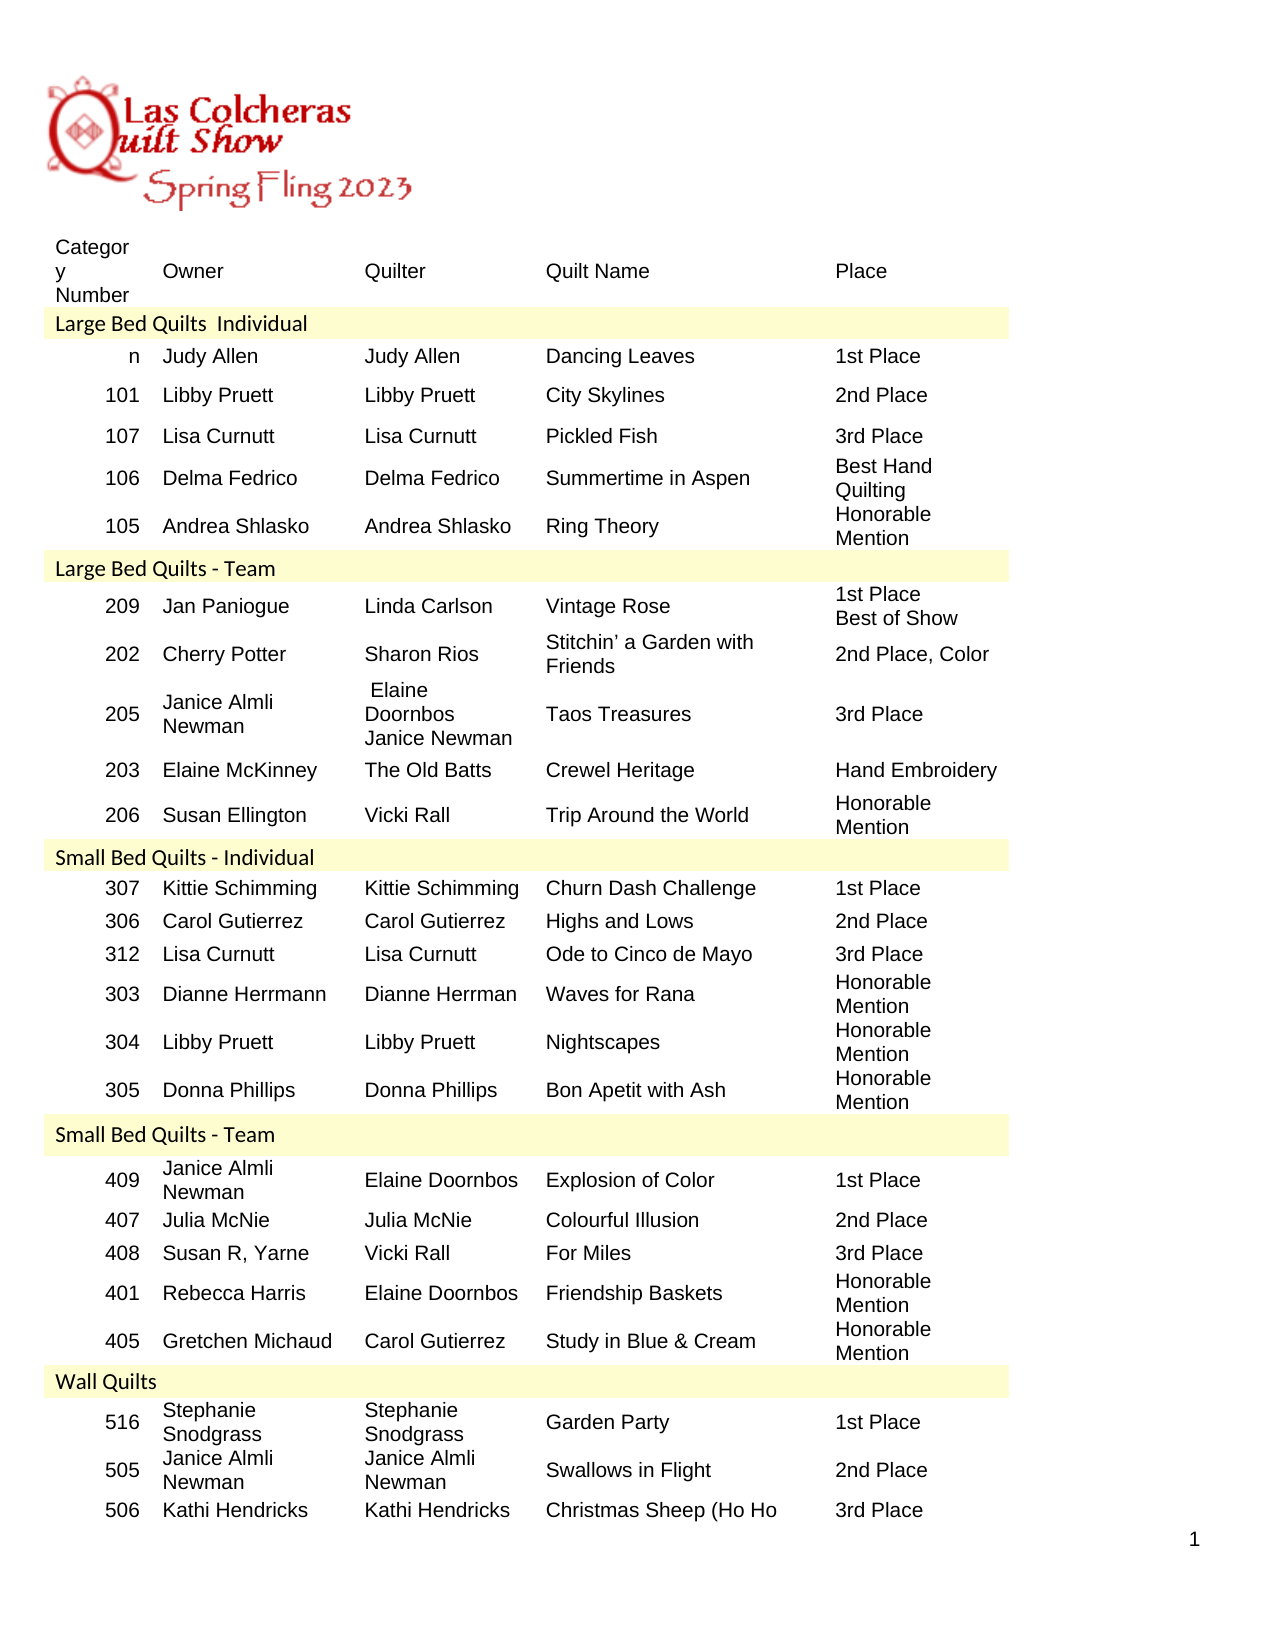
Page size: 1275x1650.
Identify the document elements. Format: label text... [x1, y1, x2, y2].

table_cell 1st Place [824, 340, 1009, 372]
table_header Place [824, 235, 1009, 307]
table_cell Elaine Doornbos [353, 1156, 534, 1204]
table_cell Linda Carlson [353, 582, 534, 630]
table_cell Janice Almli Newman [151, 1446, 353, 1494]
table_cell Stephanie Snodgrass [353, 1398, 534, 1446]
table_cell Donna Phillips [353, 1066, 534, 1113]
table_cell 101 [44, 373, 151, 418]
table_cell Judy Allen [353, 340, 534, 372]
table_cell Elaine McKinney [151, 750, 353, 791]
table_header Quilt Name [534, 235, 824, 307]
table_cell Nightscapes [534, 1018, 824, 1066]
table_cell 205 [44, 678, 151, 750]
table_cell 405 [44, 1317, 151, 1365]
table_cell Ring Theory [534, 502, 824, 549]
table_cell Delma Fedrico [151, 454, 353, 502]
table_cell Libby Pruett [353, 373, 534, 418]
table_cell City Skylines [534, 373, 824, 418]
table_cell Carol Gutierrez [353, 904, 534, 937]
table_cell Carol Gutierrez [353, 1317, 534, 1365]
table_cell Honorable Mention [824, 502, 1009, 549]
table_cell Garden Party [534, 1398, 824, 1446]
table_cell Ode to Cinco de Mayo [534, 937, 824, 970]
table_cell Rebecca Harris [151, 1269, 353, 1317]
table_cell Crewel Heritage [534, 750, 824, 791]
table_cell 202 [44, 630, 151, 678]
table_cell Susan Ellington [151, 791, 353, 838]
table_cell 505 [44, 1446, 151, 1494]
table_cell Sharon Rios [353, 630, 534, 678]
table_cell Lisa Curnutt [353, 937, 534, 970]
table_cell Janice Almli Newman [151, 678, 353, 750]
table_cell Summertime in Aspen [534, 454, 824, 502]
table_cell Janice Almli Newman [353, 1446, 534, 1494]
table_cell Lisa Curnutt [151, 937, 353, 970]
table_cell Judy Allen [151, 340, 353, 372]
table_cell Explosion of Color [534, 1156, 824, 1204]
table_cell Honorable Mention [824, 1018, 1009, 1066]
table_cell Kathi Hendricks [353, 1494, 534, 1527]
table_cell Cherry Potter [151, 630, 353, 678]
table_cell Libby Pruett [151, 1018, 353, 1066]
table_cell Donna Phillips [151, 1066, 353, 1113]
table_cell 2nd Place, Color [824, 630, 1009, 678]
table_cell 3rd Place [824, 418, 1009, 454]
table_header Quilter [353, 235, 534, 307]
table_cell 1st Place [824, 1156, 1009, 1204]
table_cell Honorable Mention [824, 970, 1009, 1018]
table_cell Colourful Illusion [534, 1204, 824, 1236]
table_cell Lisa Curnutt [151, 418, 353, 454]
table_cell Best Hand Quilting [824, 454, 1009, 502]
table_cell 409 [44, 1156, 151, 1204]
table_cell Kittie Schimming [151, 871, 353, 904]
table_cell 3rd Place [824, 937, 1009, 970]
table_cell 516 [44, 1398, 151, 1446]
table_cell Carol Gutierrez [151, 904, 353, 937]
table_cell Delma Fedrico [353, 454, 534, 502]
table_cell 2nd Place [824, 904, 1009, 937]
table_cell 306 [44, 904, 151, 937]
table_cell 203 [44, 750, 151, 791]
table_cell 303 [44, 970, 151, 1018]
table_cell 105 [44, 502, 151, 549]
table_cell Elaine Doornbos Janice Newman [353, 678, 534, 750]
table_cell Jan Paniogue [151, 582, 353, 630]
table_cell 1st Place Best of Show [824, 582, 1009, 630]
table_cell 2nd Place [824, 1446, 1009, 1494]
table_cell For Miles [534, 1236, 824, 1269]
table_cell Vintage Rose [534, 582, 824, 630]
table_cell Waves for Rana [534, 970, 824, 1018]
table_cell Highs and Lows [534, 904, 824, 937]
table_cell Janice Almli Newman [151, 1156, 353, 1204]
table_cell 305 [44, 1066, 151, 1113]
table_cell The Old Batts [353, 750, 534, 791]
table_cell Stitchin’ a Garden with Friends [534, 630, 824, 678]
table_cell 408 [44, 1236, 151, 1269]
table_cell 1st Place [824, 1398, 1009, 1446]
table_cell Swallows in Flight [534, 1446, 824, 1494]
table_cell 1st Place [824, 871, 1009, 904]
table_cell Small Bed Quilts - Team [44, 1114, 1009, 1156]
table_cell Libby Pruett [151, 373, 353, 418]
table_cell Wall Quilts [44, 1365, 1009, 1398]
table_cell Andrea Shlasko [151, 502, 353, 549]
table_cell Honorable Mention [824, 1317, 1009, 1365]
table_cell Libby Pruett [353, 1018, 534, 1066]
table_cell Kittie Schimming [353, 871, 534, 904]
table_cell 401 [44, 1269, 151, 1317]
table_cell 106 [44, 454, 151, 502]
table_header Category Number [44, 235, 151, 307]
table_cell Honorable Mention [824, 1066, 1009, 1113]
table_cell Honorable Mention [824, 1269, 1009, 1317]
table_cell n [44, 340, 151, 372]
table_cell Vicki Rall [353, 791, 534, 838]
table_cell Gretchen Michaud [151, 1317, 353, 1365]
table_cell 312 [44, 937, 151, 970]
table_header Owner [151, 235, 353, 307]
table_cell Susan R, Yarne [151, 1236, 353, 1269]
table_cell 3rd Place [824, 1494, 1009, 1527]
table_cell Dianne Herrman [353, 970, 534, 1018]
table_cell Large Bed Quilts - Team [44, 550, 1009, 582]
table_cell Dianne Herrmann [151, 970, 353, 1018]
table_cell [534, 1494, 824, 1527]
table_cell Pickled Fish [534, 418, 824, 454]
table_cell 307 [44, 871, 151, 904]
table_cell 206 [44, 791, 151, 838]
table_cell 2nd Place [824, 1204, 1009, 1236]
picture [45, 75, 424, 211]
table_cell Study in Blue & Cream [534, 1317, 824, 1365]
table_cell Dancing Leaves [534, 340, 824, 372]
table_cell 304 [44, 1018, 151, 1066]
table_cell 407 [44, 1204, 151, 1236]
table_cell Hand Embroidery [824, 750, 1009, 791]
table_cell Trip Around the World [534, 791, 824, 838]
table_cell Lisa Curnutt [353, 418, 534, 454]
table_cell Taos Treasures [534, 678, 824, 750]
table_cell 2nd Place [824, 373, 1009, 418]
table_cell Bon Apetit with Ash [534, 1066, 824, 1113]
table_cell Churn Dash Challenge [534, 871, 824, 904]
table_cell Vicki Rall [353, 1236, 534, 1269]
table_cell Small Bed Quilts - Individual [44, 839, 1009, 871]
table_cell 209 [44, 582, 151, 630]
table_cell Julia McNie [151, 1204, 353, 1236]
table_cell Elaine Doornbos [353, 1269, 534, 1317]
table_cell Andrea Shlasko [353, 502, 534, 549]
table_cell Kathi Hendricks [151, 1494, 353, 1527]
table_cell Stephanie Snodgrass [151, 1398, 353, 1446]
table_cell 3rd Place [824, 678, 1009, 750]
table_cell Honorable Mention [824, 791, 1009, 838]
table_cell Friendship Baskets [534, 1269, 824, 1317]
table_cell Julia McNie [353, 1204, 534, 1236]
table_cell 506 [44, 1494, 151, 1527]
table_cell Large Bed Quilts Individual [44, 307, 1009, 339]
table_cell 107 [44, 418, 151, 454]
table_cell 3rd Place [824, 1236, 1009, 1269]
